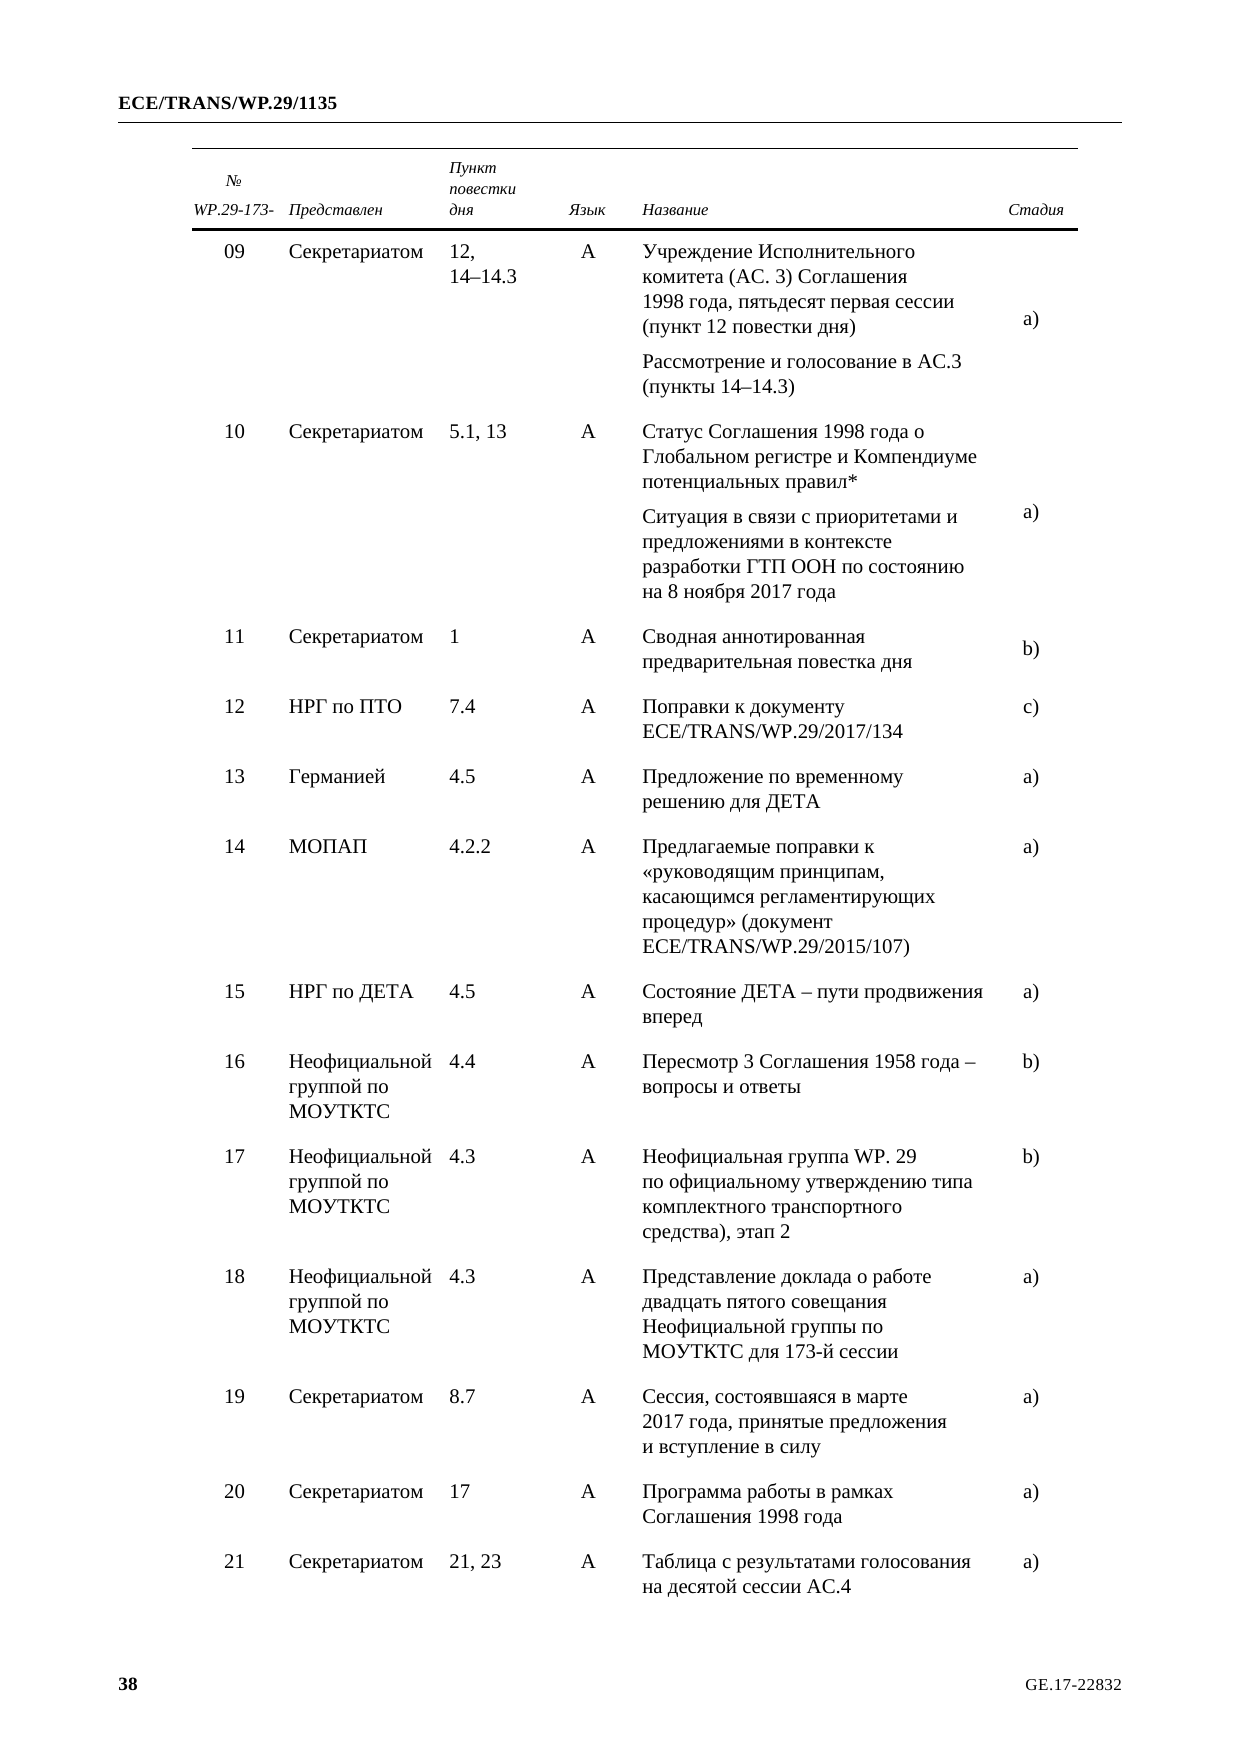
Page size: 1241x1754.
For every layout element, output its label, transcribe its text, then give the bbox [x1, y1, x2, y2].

table_cell a) [996, 1538, 1078, 1608]
table_cell a) [996, 1373, 1078, 1468]
table_cell a) [996, 823, 1078, 968]
table_header Название [642, 149, 996, 228]
table_cell 17 [449, 1468, 546, 1538]
table_cell Неофициальной группой по МОУТКТС [289, 1038, 449, 1133]
table_cell 17 [192, 1133, 288, 1253]
table_cell Пересмотр 3 Соглашения 1958 года – вопросы и ответы [642, 1038, 996, 1133]
table_cell 4.2.2 [449, 823, 546, 968]
table_cell 4.5 [449, 753, 546, 823]
table_cell с) [996, 683, 1078, 753]
table_cell А [546, 823, 642, 968]
table_cell a) [996, 753, 1078, 823]
table_cell 15 [192, 968, 288, 1038]
table_cell Состояние ДЕТА – пути продвижения вперед [642, 968, 996, 1038]
table_cell 5.1, 13 [449, 408, 546, 613]
table_cell 12 [192, 683, 288, 753]
table_cell 11 [192, 613, 288, 683]
table_cell a) [996, 1253, 1078, 1373]
table_header Представлен [289, 149, 449, 228]
table_cell Таблица с результатами голосования на десятой сессии АС.4 [642, 1538, 996, 1608]
table_cell А [546, 1468, 642, 1538]
table_cell Германией [289, 753, 449, 823]
table_cell 20 [192, 1468, 288, 1538]
table_cell a) [996, 408, 1078, 613]
table_cell А [546, 613, 642, 683]
table_cell 4.4 [449, 1038, 546, 1133]
table_cell 7.4 [449, 683, 546, 753]
table_cell Неофициальной группой по МОУТКТС [289, 1133, 449, 1253]
table_cell 4.3 [449, 1133, 546, 1253]
table_cell А [546, 1133, 642, 1253]
table_cell А [546, 408, 642, 613]
table_cell 12, 14–14.3 [449, 231, 546, 408]
table_cell Неофициальной группой по МОУТКТС [289, 1253, 449, 1373]
table_cell МОПАП [289, 823, 449, 968]
table_cell 16 [192, 1038, 288, 1133]
table_cell Секретариатом [289, 613, 449, 683]
table_cell 4.3 [449, 1253, 546, 1373]
table_cell А [546, 1538, 642, 1608]
table_cell НРГ по ДЕТА [289, 968, 449, 1038]
table_cell Секретариатом [289, 231, 449, 408]
table_cell А [546, 968, 642, 1038]
table_cell b) [996, 1038, 1078, 1133]
table_header Стадия [996, 149, 1078, 228]
table_cell А [546, 231, 642, 408]
table_cell 21 [192, 1538, 288, 1608]
table_cell А [546, 1253, 642, 1373]
table_cell 21, 23 [449, 1538, 546, 1608]
table_cell Секретариатом [289, 408, 449, 613]
table_cell a) [996, 1468, 1078, 1538]
table_cell 1 [449, 613, 546, 683]
table_cell А [546, 683, 642, 753]
table_cell НРГ по ПТО [289, 683, 449, 753]
table_cell 19 [192, 1373, 288, 1468]
table_cell a) [996, 231, 1078, 408]
table_cell Секретариатом [289, 1468, 449, 1538]
table_cell А [546, 1373, 642, 1468]
table_header Пункт повестки дня [449, 149, 546, 228]
table_cell Предложение по временному решению для ДЕТА [642, 753, 996, 823]
table_cell 14 [192, 823, 288, 968]
table_cell 13 [192, 753, 288, 823]
table_cell Учреждение Исполнительного комитета (АС. 3) Соглашения 1998 года, пятьдесят первая сессии (пункт 12 повестки дня) Рассмотрение и голосование в AC.3 (пункты 14–14.3) [642, 231, 996, 408]
table_cell 8.7 [449, 1373, 546, 1468]
table_cell Секретариатом [289, 1373, 449, 1468]
table_cell Предлагаемые поправки к «руководящим принципам, касающимся регламентирующих процедур» (документ ECE/TRANS/WP.29/2015/107) [642, 823, 996, 968]
table_cell 4.5 [449, 968, 546, 1038]
table_cell Секретариатом [289, 1538, 449, 1608]
table_cell a) [996, 968, 1078, 1038]
table_cell b) [996, 613, 1078, 683]
table_cell А [546, 1038, 642, 1133]
table_cell Поправки к документу ECE/TRANS/WP.29/2017/134 [642, 683, 996, 753]
table_cell Статус Соглашения 1998 года о Глобальном регистре и Компендиуме потенциальных правил* Ситуация в связи с приоритетами и предложениями в контексте разработки ГТП ООН по состоянию на 8 ноября 2017 года [642, 408, 996, 613]
table_cell 09 [192, 231, 288, 408]
table_cell А [546, 753, 642, 823]
table_cell 18 [192, 1253, 288, 1373]
table_header № WP.29-173- [192, 149, 288, 228]
table_cell 10 [192, 408, 288, 613]
table_cell Представление доклада о работе двадцать пятого совещания Неофициальной группы по МОУТКТС для 173-й сессии [642, 1253, 996, 1373]
table_cell Программа работы в рамках Соглашения 1998 года [642, 1468, 996, 1538]
table_cell b) [996, 1133, 1078, 1253]
table_cell Неофициальная группа WP. 29 по официальному утверждению типа комплектного транспортного средства), этап 2 [642, 1133, 996, 1253]
table_header Язык [546, 149, 642, 228]
table_cell Сводная аннотированная предварительная повестка дня [642, 613, 996, 683]
table_cell Сессия, состоявшаяся в марте 2017 года, принятые предложения и вступление в силу [642, 1373, 996, 1468]
